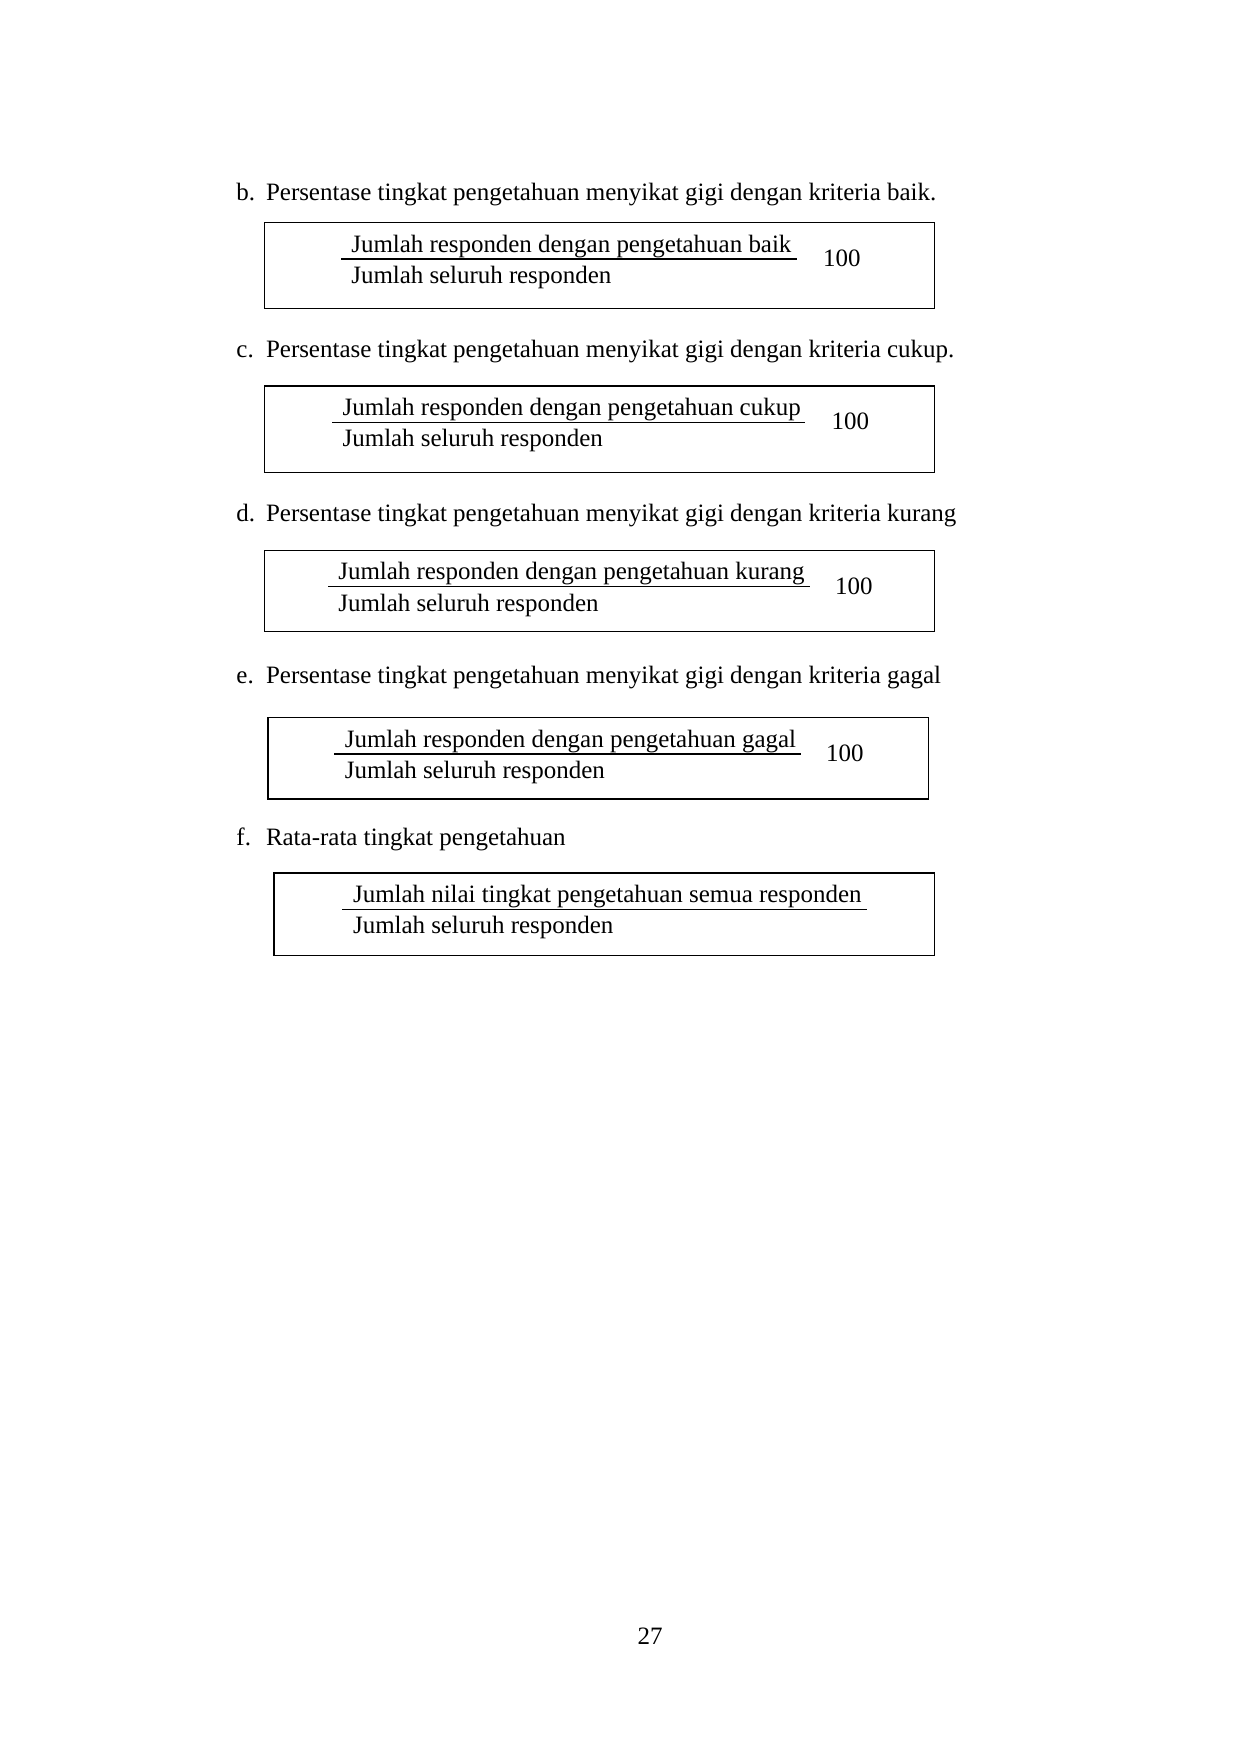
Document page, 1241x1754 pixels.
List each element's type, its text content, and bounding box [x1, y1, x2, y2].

list Rata-rata tingkat pengetahuan [236, 822, 1063, 850]
list Persentase tingkat pengetahuan menyikat gigi dengan kriteria gagal [236, 660, 1063, 689]
list Persentase tingkat pengetahuan menyikat gigi dengan kriteria kurang [236, 498, 1063, 527]
list Persentase tingkat pengetahuan menyikat gigi dengan kriteria baik. [236, 177, 1063, 206]
list Persentase tingkat pengetahuan menyikat gigi dengan kriteria cukup. [236, 334, 1063, 363]
